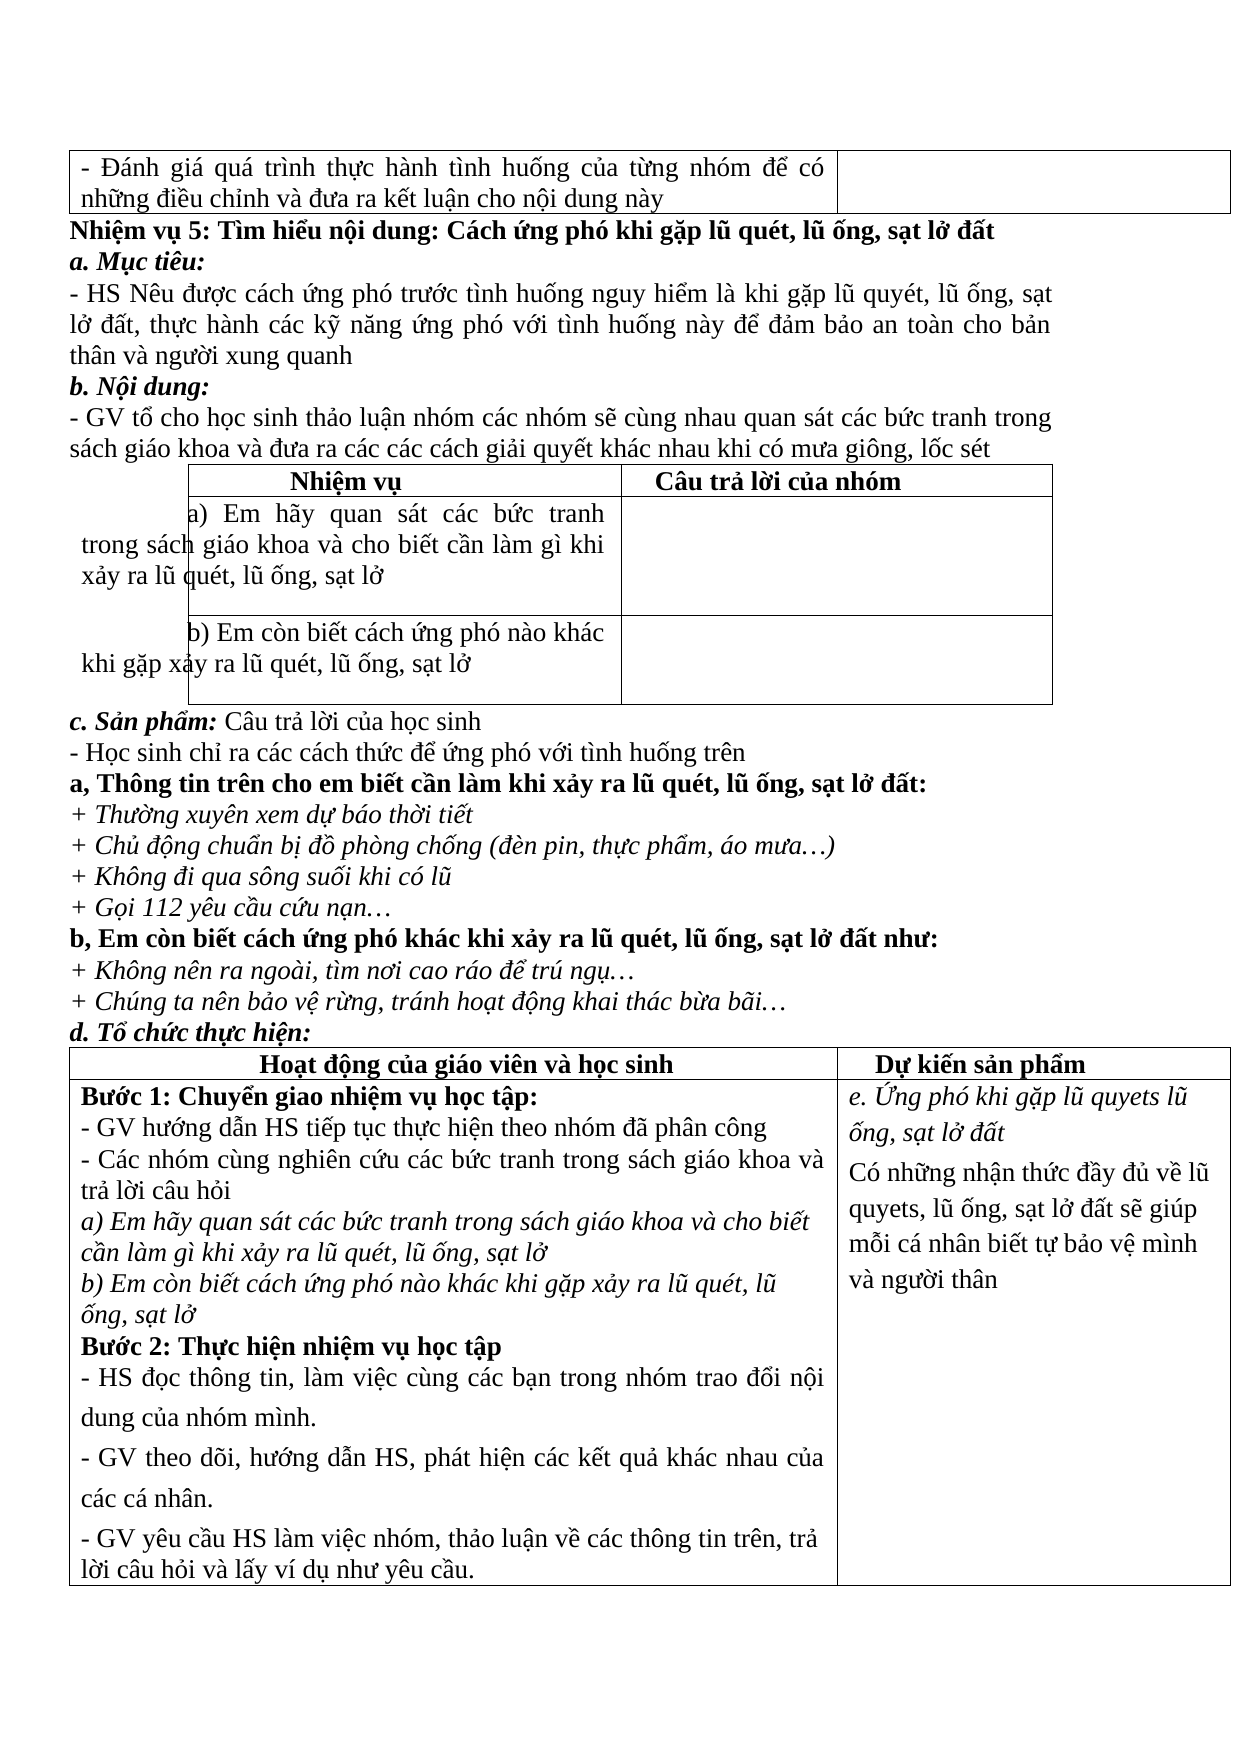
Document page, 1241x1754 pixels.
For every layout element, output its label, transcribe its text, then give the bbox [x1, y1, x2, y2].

text Nhiệm vụ 5: Tìm hiểu nội dung: Cách ứng phó khi gặp lũ quét, lũ ống, sạt lở đất [69, 214, 1053, 246]
text b. Nội dung: [69, 370, 1053, 401]
table_header Hoạt động của giáo viên và học sinh [70, 1048, 837, 1079]
table_header Nhiệm vụ [189, 465, 621, 496]
table_cell b) Em còn biết cách ứng phó nào khác khi gặp xảy ra lũ quét, lũ ống, sạt lở [189, 616, 621, 703]
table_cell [70, 151, 837, 213]
text - GV tổ cho học sinh thảo luận nhóm các nhóm sẽ cùng nhau quan sát các bức tranh trong sách giáo khoa và đưa ra các các cách giải quyết khác nhau khi có mưa giông, lốc sét [69, 401, 1053, 463]
text + Chúng ta nên bảo vệ rừng, tránh hoạt động khai thác bừa bãi… [69, 985, 1053, 1016]
text - HS Nêu được cách ứng phó trước tình huống nguy hiểm là khi gặp lũ quyét, lũ ống, sạt lở đất, thực hành các kỹ năng ứng phó với tình huống này để đảm bảo an toàn cho bản thân và người xung quanh [69, 277, 1053, 370]
table_cell [622, 616, 1052, 703]
text c. Sản phẩm: Câu trả lời của học sinh [69, 704, 1053, 736]
text + Thường xuyên xem dự báo thời tiết [69, 798, 1053, 829]
text b, Em còn biết cách ứng phó khác khi xảy ra lũ quét, lũ ống, sạt lở đất như: [69, 923, 1053, 954]
text + Gọi 112 yêu cầu cứu nạn… [69, 891, 1053, 923]
text a, Thông tin trên cho em biết cần làm khi xảy ra lũ quét, lũ ống, sạt lở đất: [69, 767, 1053, 798]
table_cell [838, 151, 1230, 213]
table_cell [838, 1080, 1230, 1585]
text + Không đi qua sông suối khi có lũ [69, 860, 1053, 891]
table_header Dự kiến sản phẩm [838, 1048, 1230, 1079]
text a. Mục tiêu: [69, 246, 1053, 277]
text d. Tổ chức thực hiện: [69, 1016, 1053, 1047]
text + Chủ động chuẩn bị đồ phòng chống (đèn pin, thực phẩm, áo mưa…) [69, 829, 1053, 860]
table_header Câu trả lời của nhóm [622, 465, 1052, 496]
text - Học sinh chỉ ra các cách thức để ứng phó với tình huống trên [69, 736, 1053, 767]
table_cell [70, 1080, 837, 1585]
table_cell [622, 497, 1052, 615]
text + Không nên ra ngoài, tìm nơi cao ráo để trú ngụ… [69, 954, 1053, 985]
table_cell a) Em hãy quan sát các bức tranh trong sách giáo khoa và cho biết cần làm gì khi xảy ra lũ quét, lũ ống, sạt lở [189, 497, 621, 615]
